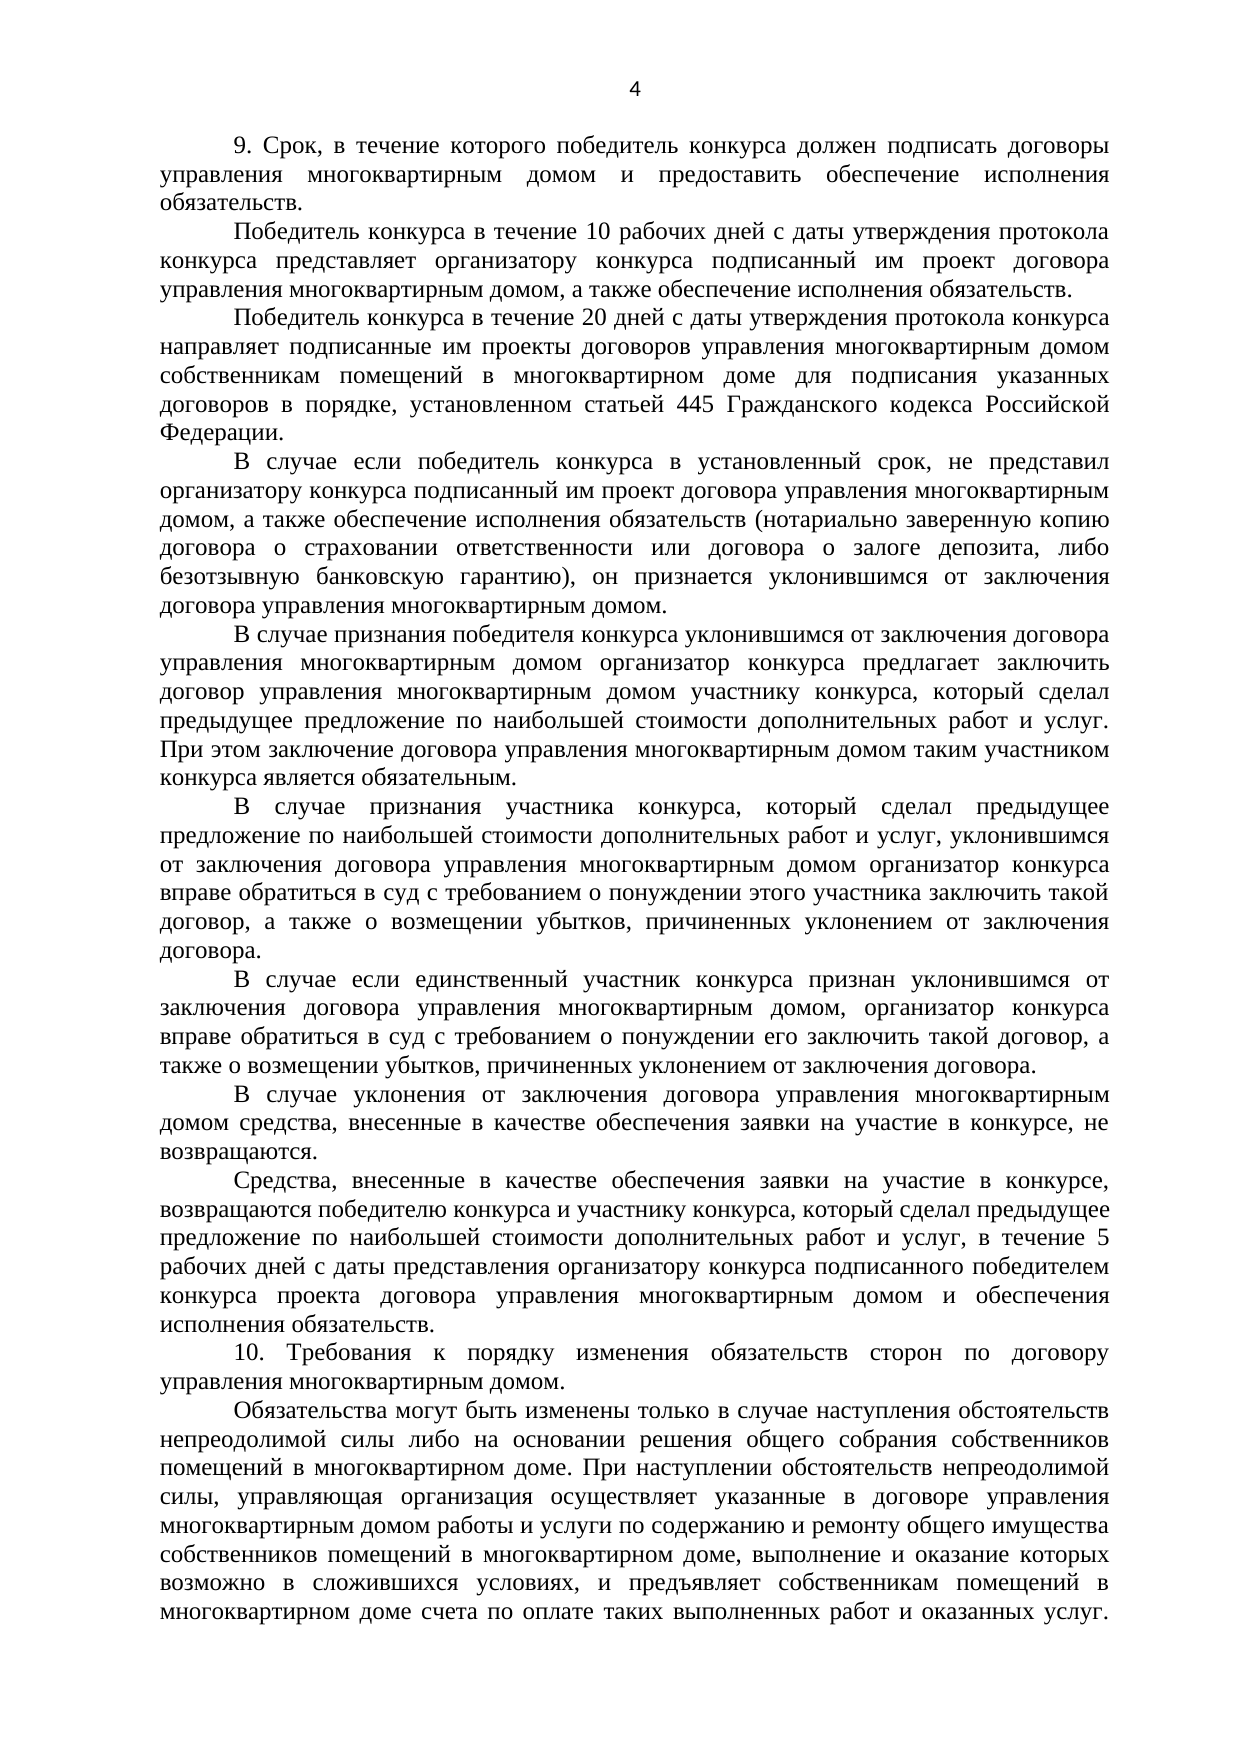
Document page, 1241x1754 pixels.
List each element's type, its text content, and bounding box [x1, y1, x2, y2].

text В случае уклонения от заключения договора управления многоквартирным домом средства, внесенные в качестве обеспечения заявки на участие в конкурсе, не возвращаются. [159, 1079, 1110, 1165]
text Победитель конкурса в течение 20 дней с даты утверждения протокола конкурса направляет подписанные им проекты договоров управления многоквартирным домом собственникам помещений в многоквартирном доме для подписания указанных договоров в порядке, установленном статьей 445 Гражданского кодекса Российской Федерации. [159, 302, 1110, 446]
text В случае признания победителя конкурса уклонившимся от заключения договора управления многоквартирным домом организатор конкурса предлагает заключить договор управления многоквартирным домом участнику конкурса, который сделал предыдущее предложение по наибольшей стоимости дополнительных работ и услуг. При этом заключение договора управления многоквартирным домом таким участником конкурса является обязательным. [159, 619, 1110, 791]
text В случае если единственный участник конкурса признан уклонившимся от заключения договора управления многоквартирным домом, организатор конкурса вправе обратиться в суд с требованием о понуждении его заключить такой договор, а также о возмещении убытков, причиненных уклонением от заключения договора. [159, 964, 1110, 1079]
text Победитель конкурса в течение 10 рабочих дней с даты утверждения протокола конкурса представляет организатору конкурса подписанный им проект договора управления многоквартирным домом, а также обеспечение исполнения обязательств. [159, 216, 1110, 302]
text В случае признания участника конкурса, который сделал предыдущее предложение по наибольшей стоимости дополнительных работ и услуг, уклонившимся от заключения договора управления многоквартирным домом организатор конкурса вправе обратиться в суд с требованием о понуждении этого участника заключить такой договор, а также о возмещении убытков, причиненных уклонением от заключения договора. [159, 791, 1110, 964]
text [159, 1395, 1110, 1625]
text 10. Требования к порядку изменения обязательств сторон по договору управления многоквартирным домом. [159, 1337, 1110, 1395]
text В случае если победитель конкурса в установленный срок, не представил организатору конкурса подписанный им проект договора управления многоквартирным домом, а также обеспечение исполнения обязательств (нотариально заверенную копию договора о страховании ответственности или договора о залоге депозита, либо безотзывную банковскую гарантию), он признается уклонившимся от заключения договора управления многоквартирным домом. [159, 446, 1110, 619]
text Средства, внесенные в качестве обеспечения заявки на участие в конкурсе, возвращаются победителю конкурса и участнику конкурса, который сделал предыдущее предложение по наибольшей стоимости дополнительных работ и услуг, в течение 5 рабочих дней с даты представления организатору конкурса подписанного победителем конкурса проекта договора управления многоквартирным домом и обеспечения исполнения обязательств. [159, 1165, 1110, 1337]
text 9. Срок, в течение которого победитель конкурса должен подписать договоры управления многоквартирным домом и предоставить обеспечение исполнения обязательств. [159, 130, 1110, 216]
